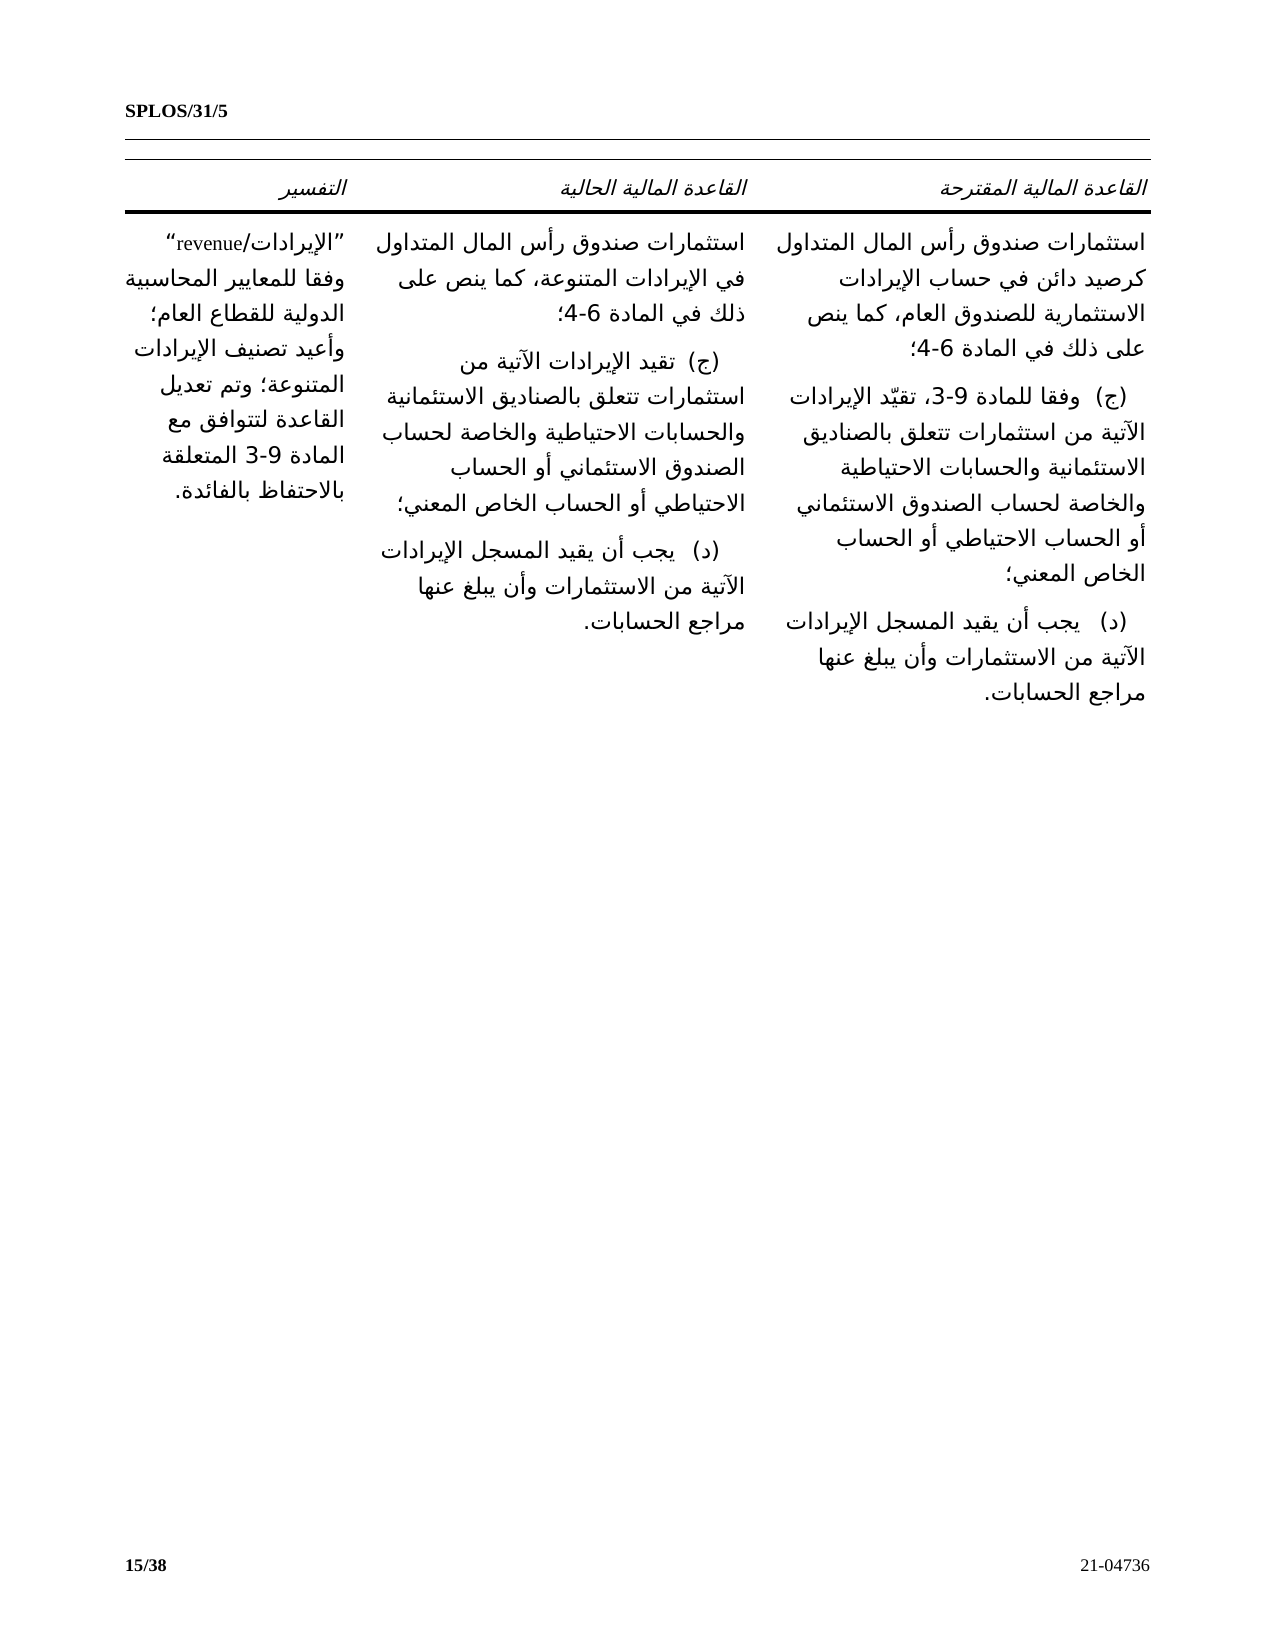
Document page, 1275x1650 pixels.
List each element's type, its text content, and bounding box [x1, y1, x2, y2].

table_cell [750, 222, 1151, 720]
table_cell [350, 222, 750, 720]
table_cell [125, 214, 350, 222]
table_header التفسير [125, 160, 350, 210]
table_header القاعدة المالية المقترحة [750, 160, 1151, 210]
table_cell [350, 214, 750, 222]
table_header القاعدة المالية الحالية [350, 160, 750, 210]
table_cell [125, 222, 350, 720]
table_cell [750, 214, 1151, 222]
